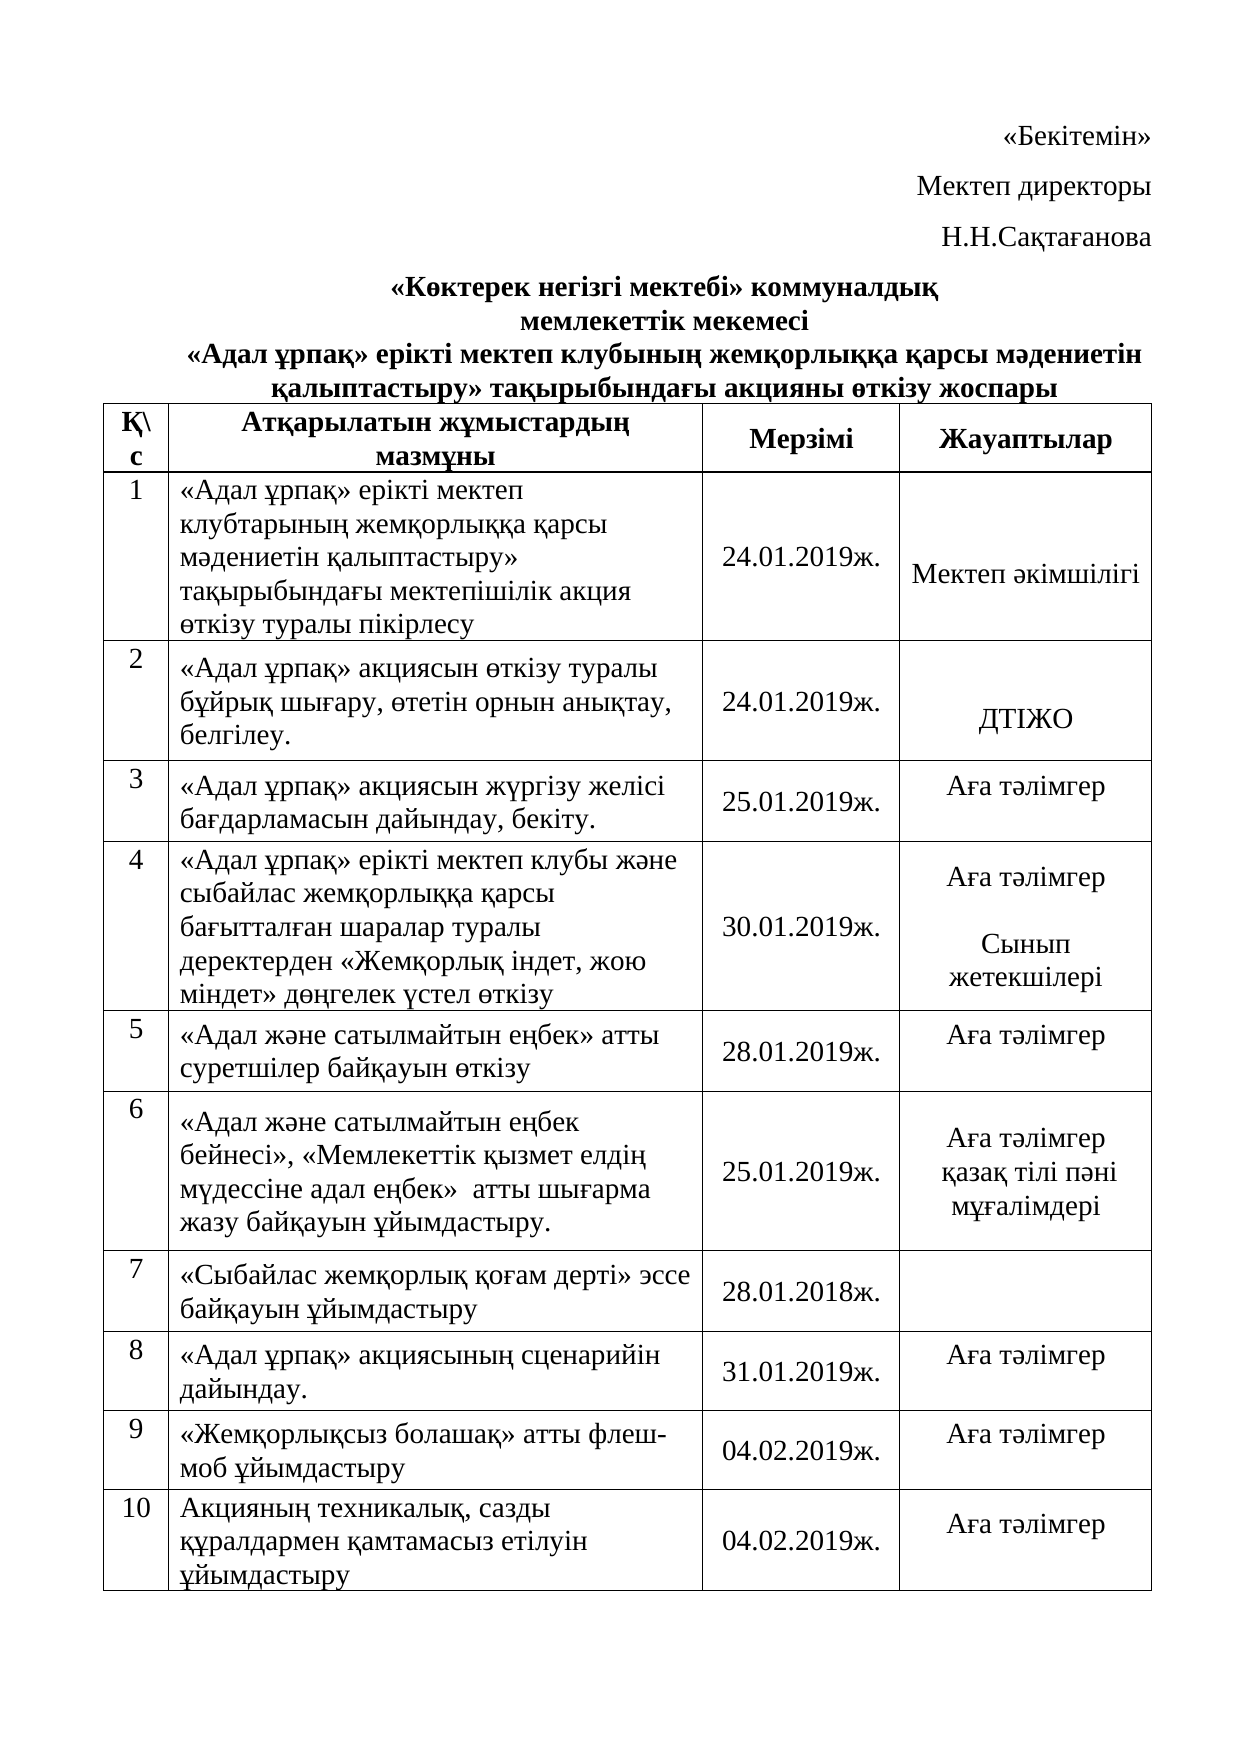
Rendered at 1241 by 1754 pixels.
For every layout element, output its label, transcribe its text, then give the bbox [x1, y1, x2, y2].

table_cell 24.01.2019ж. [703, 473, 899, 640]
table_header Жауаптылар [900, 404, 1151, 471]
table_cell Аға тәлімгер [900, 1490, 1151, 1590]
table_cell Аға тәлімгер [900, 1011, 1151, 1091]
table_cell 1 [104, 473, 168, 640]
text «Бекітемін» [177, 118, 1152, 152]
table_cell 7 [104, 1251, 168, 1331]
table_cell 28.01.2018ж. [703, 1251, 899, 1331]
table_cell «Адал ұрпақ» ерікті мектеп клубы және сыбайлас жемқорлыққа қарсы бағытталған шаралар туралы деректерден «Жемқорлық індет, жою міндет» дөңгелек үстел өткізу [169, 842, 702, 1010]
table_cell 31.01.2019ж. [703, 1332, 899, 1410]
table_cell 9 [104, 1411, 168, 1489]
table_cell 24.01.2019ж. [703, 641, 899, 760]
table_header Қ\с [104, 404, 168, 471]
table_cell 30.01.2019ж. [703, 842, 899, 1010]
text Мектеп директоры Н.Н.Сақтағанова [177, 168, 1152, 252]
table_header Атқарылатын жұмыстардың мазмұны [169, 404, 702, 471]
table_cell «Адал және сатылмайтын еңбек бейнесі», «Мемлекеттік қызмет елдің мүдессіне адал еңбек» атты шығарма жазу байқауын ұйымдастыру. [169, 1092, 702, 1250]
table_cell «Адал ұрпақ» акциясын жүргізу желісі бағдарламасын дайындау, бекіту. [169, 761, 702, 841]
table_cell 04.02.2019ж. [703, 1411, 899, 1489]
table_cell 2 [104, 641, 168, 760]
table_cell 6 [104, 1092, 168, 1250]
table_cell «Адал және сатылмайтын еңбек» атты суретшілер байқауын өткізу [169, 1011, 702, 1091]
table_cell Аға тәлімгер Сынып жетекшілері [900, 842, 1151, 1010]
text «Адал ұрпақ» ерікті мектеп клубының жемқорлыққа қарсы мәдениетін қалыптастыру» тақырыбындағы акцияны өткізу жоспары [177, 336, 1152, 403]
table_header Мерзімі [703, 404, 899, 471]
table_cell «Сыбайлас жемқорлық қоғам дерті» эссе байқауын ұйымдастыру [169, 1251, 702, 1331]
table_cell Мектеп әкімшілігі [900, 473, 1151, 640]
table_cell 3 [104, 761, 168, 841]
table_cell 10 [104, 1490, 168, 1590]
table_cell «Адал ұрпақ» ерікті мектеп клубтарының жемқорлыққа қарсы мәдениетін қалыптастыру» тақырыбындағы мектепішілік акция өткізу туралы пікірлесу [169, 473, 702, 640]
table_cell Аға тәлімгер [900, 1411, 1151, 1489]
table_cell «Жемқорлықсыз болашақ» атты флеш-моб ұйымдастыру [169, 1411, 702, 1489]
text мемлекеттік мекемесі [177, 303, 1152, 336]
table_cell Аға тәлімгер қазақ тілі пәні мұғалімдері [900, 1092, 1151, 1250]
table_cell «Адал ұрпақ» акциясының сценарийін дайындау. [169, 1332, 702, 1410]
table_cell 8 [104, 1332, 168, 1410]
table_cell 25.01.2019ж. [703, 761, 899, 841]
table_cell Аға тәлімгер [900, 1332, 1151, 1410]
table_cell 4 [104, 842, 168, 1010]
table_cell 04.02.2019ж. [703, 1490, 899, 1590]
table_cell Акцияның техникалық, сазды құралдармен қамтамасыз етілуін ұйымдастыру [169, 1490, 702, 1590]
table_cell «Адал ұрпақ» акциясын өткізу туралы бұйрық шығару, өтетін орнын анықтау, белгілеу. [169, 641, 702, 760]
text «Көктерек негізгі мектебі» коммуналдық [177, 269, 1152, 303]
table_cell 5 [104, 1011, 168, 1091]
table_cell 28.01.2019ж. [703, 1011, 899, 1091]
table_cell [900, 1251, 1151, 1331]
table_cell Аға тәлімгер [900, 761, 1151, 841]
table_cell ДТІЖО [900, 641, 1151, 760]
table_cell 25.01.2019ж. [703, 1092, 899, 1250]
